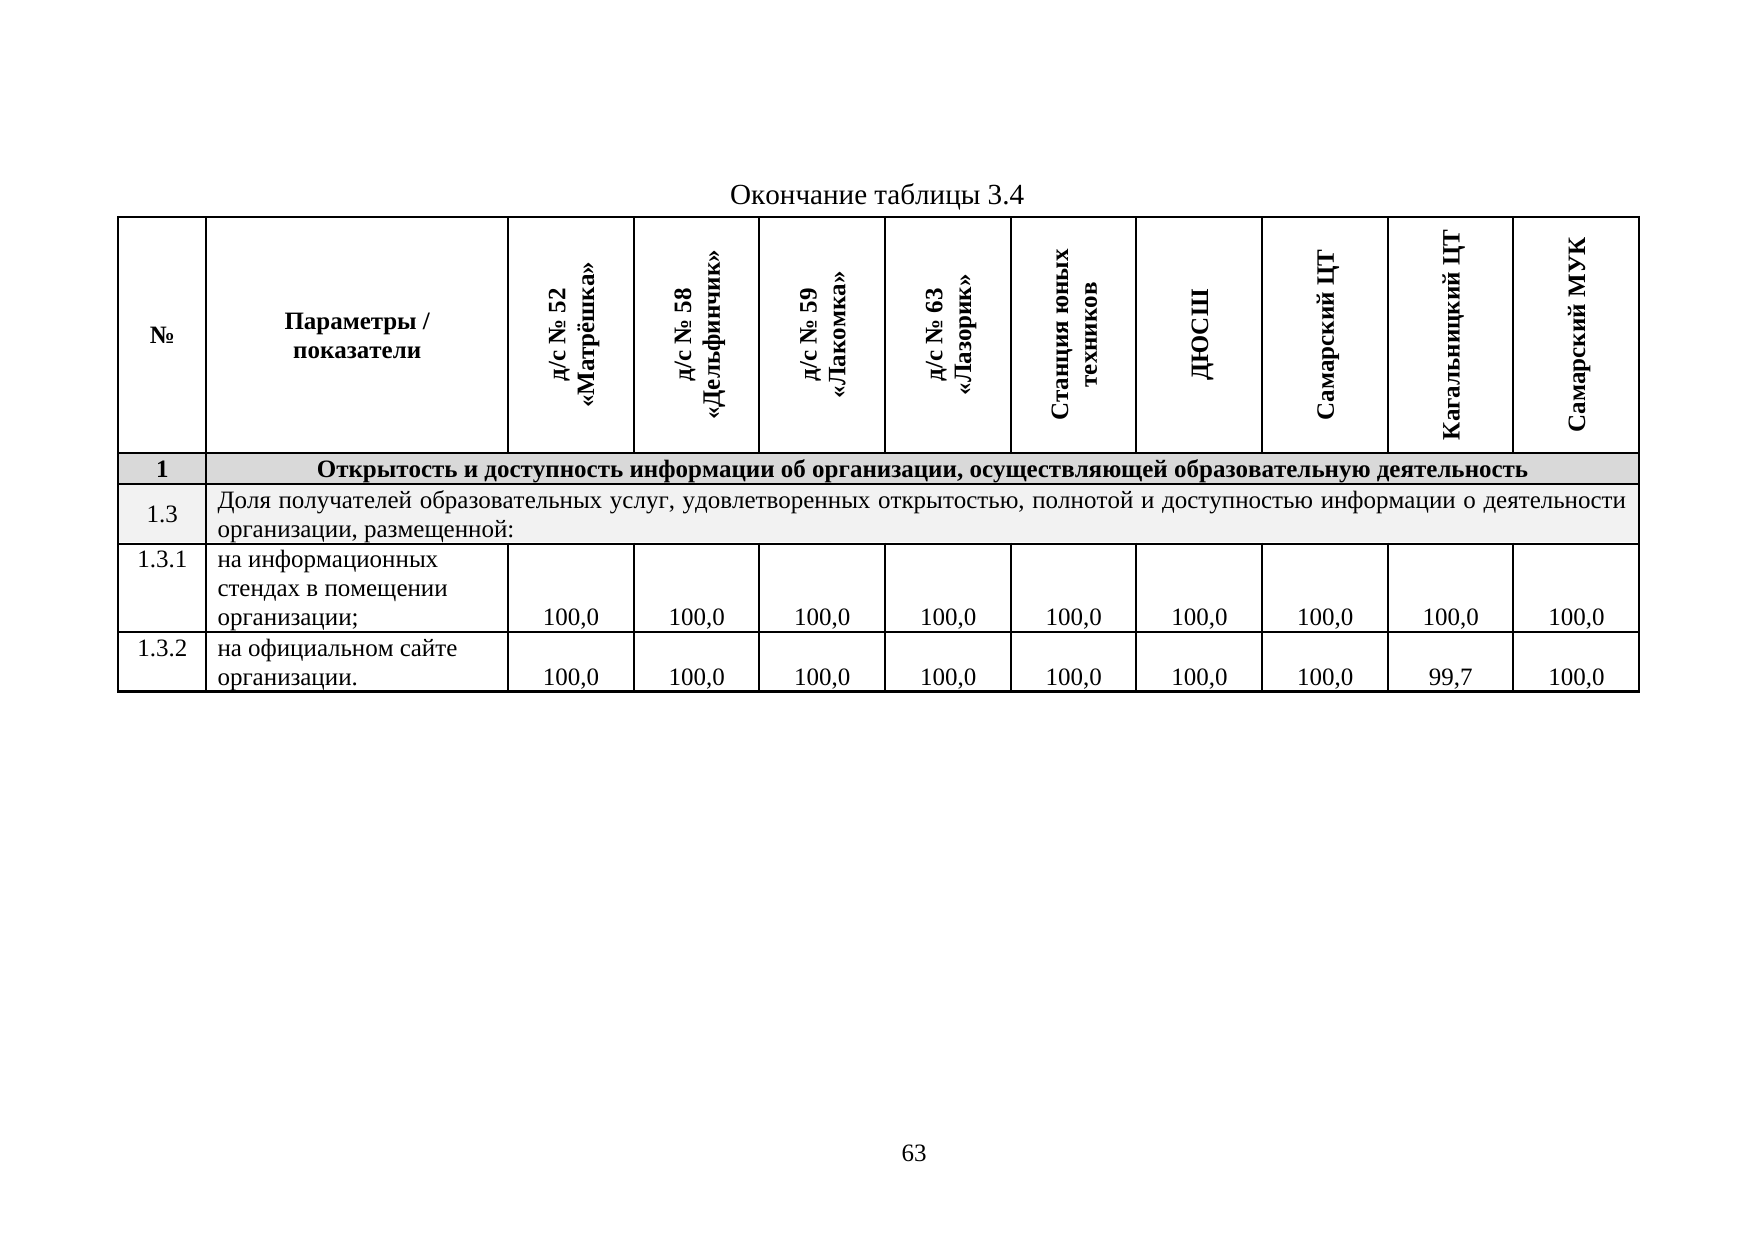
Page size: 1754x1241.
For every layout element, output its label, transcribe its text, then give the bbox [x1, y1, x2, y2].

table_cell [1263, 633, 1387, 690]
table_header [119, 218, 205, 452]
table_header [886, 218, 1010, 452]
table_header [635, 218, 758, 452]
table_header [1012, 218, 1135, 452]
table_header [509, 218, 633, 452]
text Окончание таблицы 3.4 [118, 177, 1636, 211]
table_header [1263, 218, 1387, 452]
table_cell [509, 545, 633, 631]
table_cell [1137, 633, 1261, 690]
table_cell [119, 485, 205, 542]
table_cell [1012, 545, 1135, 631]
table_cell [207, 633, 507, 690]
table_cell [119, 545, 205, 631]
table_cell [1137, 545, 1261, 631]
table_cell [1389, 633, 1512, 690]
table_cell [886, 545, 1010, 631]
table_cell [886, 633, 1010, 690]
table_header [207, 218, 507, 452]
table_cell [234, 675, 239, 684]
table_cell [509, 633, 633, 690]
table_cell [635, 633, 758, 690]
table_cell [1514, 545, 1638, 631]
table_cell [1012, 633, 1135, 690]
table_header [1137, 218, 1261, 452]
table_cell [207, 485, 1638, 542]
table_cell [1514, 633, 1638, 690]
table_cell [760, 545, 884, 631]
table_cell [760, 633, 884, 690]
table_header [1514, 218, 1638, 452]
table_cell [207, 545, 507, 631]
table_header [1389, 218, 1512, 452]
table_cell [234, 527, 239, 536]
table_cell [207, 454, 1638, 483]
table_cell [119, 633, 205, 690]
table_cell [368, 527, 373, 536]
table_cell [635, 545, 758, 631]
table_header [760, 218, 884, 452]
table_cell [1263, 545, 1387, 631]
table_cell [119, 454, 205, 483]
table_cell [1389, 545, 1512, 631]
